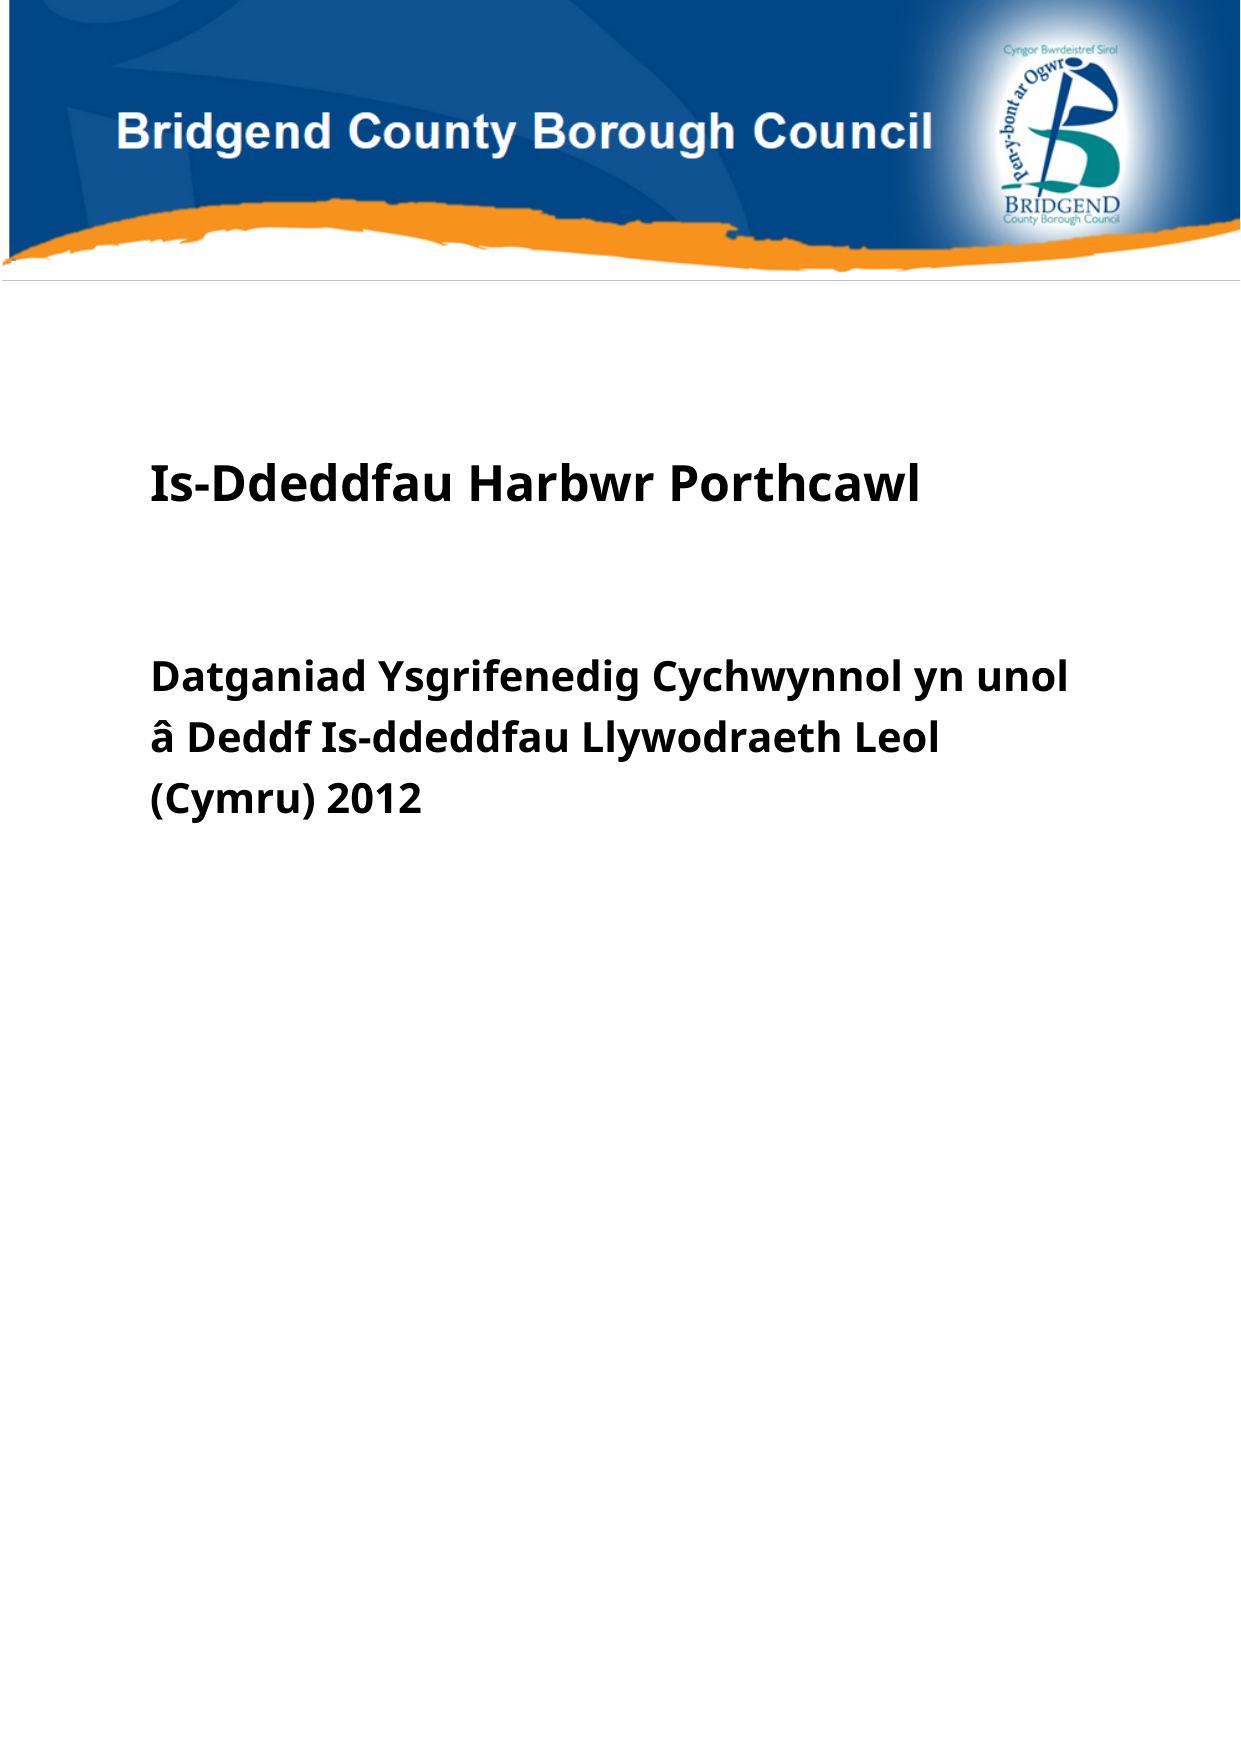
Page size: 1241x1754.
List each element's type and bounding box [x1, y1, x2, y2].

picture [2, 0, 1241, 282]
